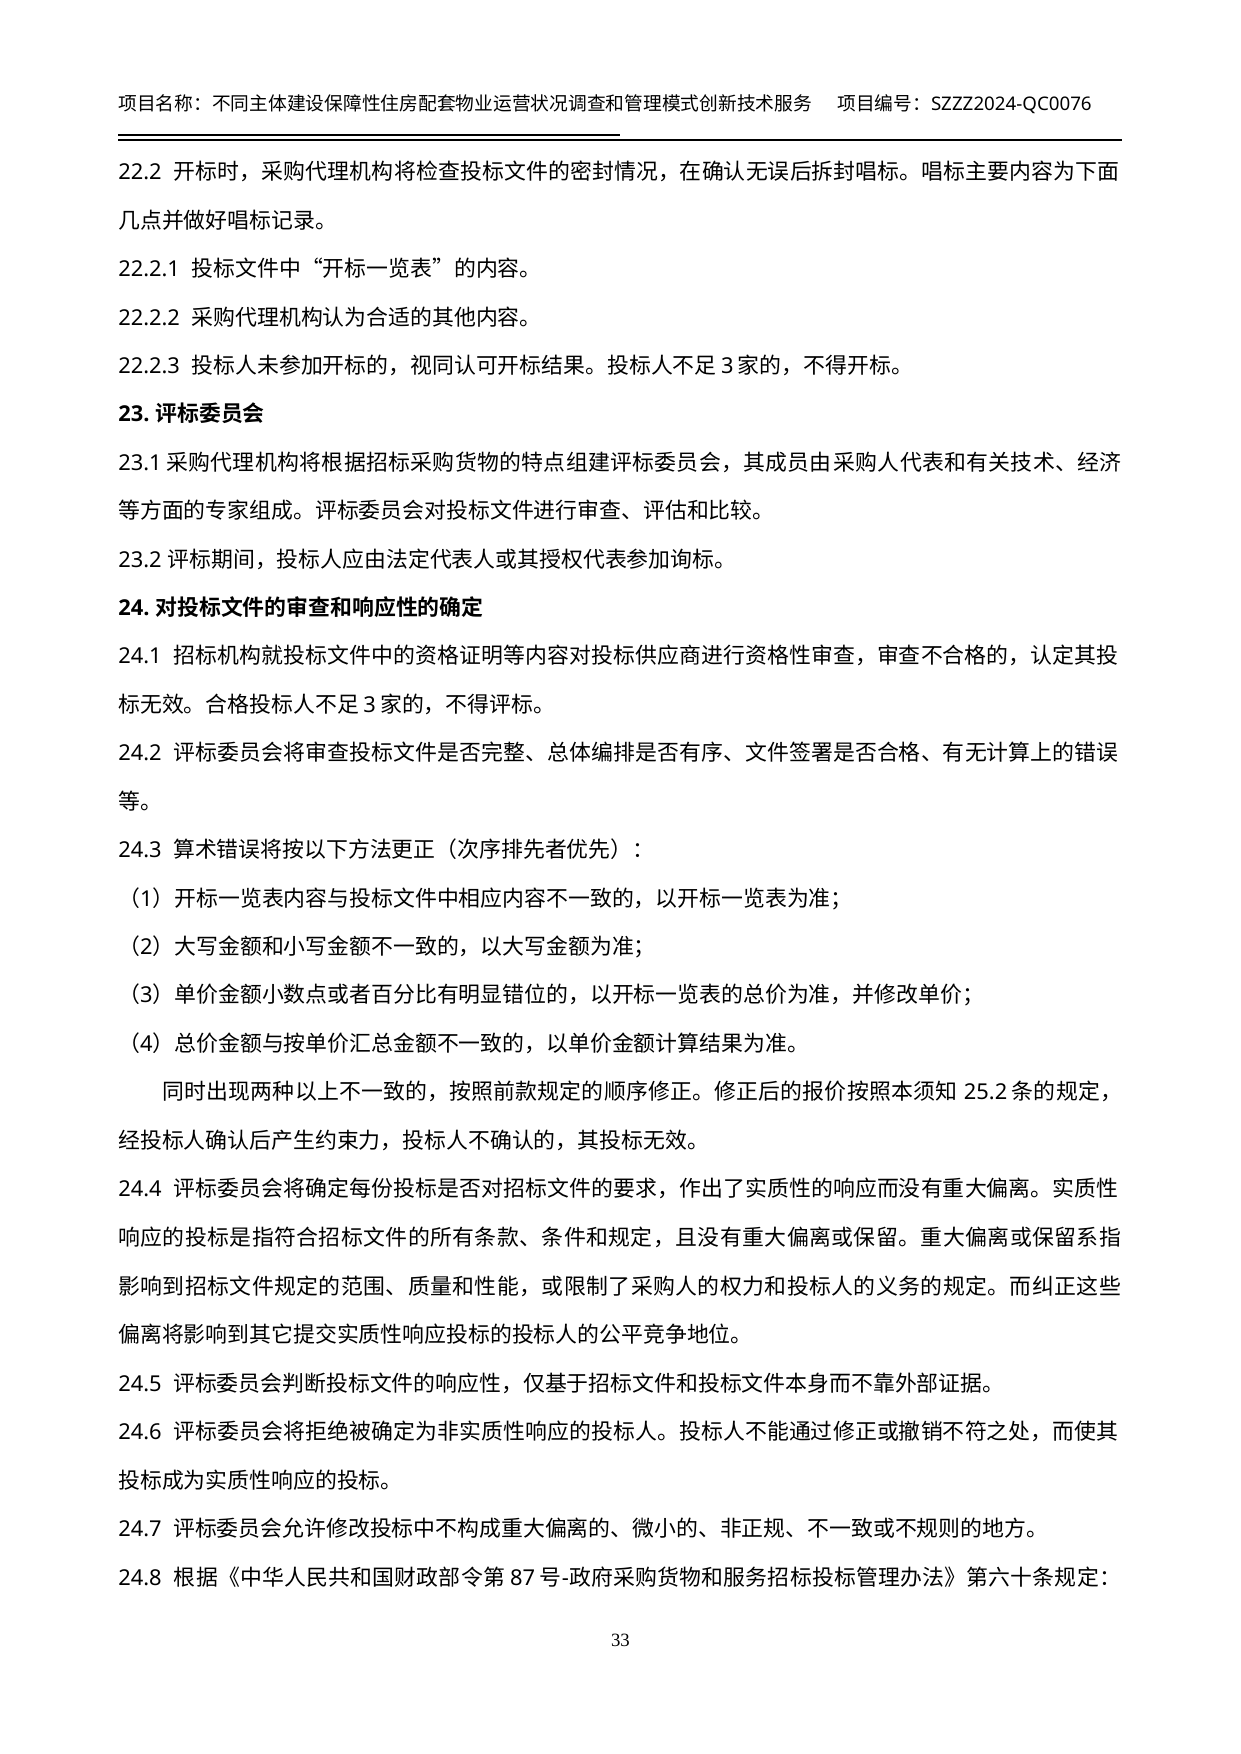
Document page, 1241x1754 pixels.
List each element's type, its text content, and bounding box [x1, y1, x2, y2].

text 同时出现两种以上不一致的，按照前款规定的顺序修正。修正后的报价按照本须知25.2条的规定，经投标人确认后产生约束力，投标人不确认的，其投标无效。 [118, 1074, 1122, 1155]
text 23. 评标委员会 [118, 396, 1122, 428]
text （1）开标一览表内容与投标文件中相应内容不一致的，以开标一览表为准； [118, 880, 1122, 913]
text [118, 1559, 1122, 1592]
text 24.4 评标委员会将确定每份投标是否对招标文件的要求，作出了实质性的响应而没有重大偏离。实质性响应的投标是指符合招标文件的所有条款、条件和规定，且没有重大偏离或保留。重大偏离或保留系指影响到招标文件规定的范围、质量和性能，或限制了采购人的权力和投标人的义务的规定。而纠正这些偏离将影响到其它提交实质性响应投标的投标人的公平竞争地位。 [118, 1171, 1122, 1349]
text （4）总价金额与按单价汇总金额不一致的，以单价金额计算结果为准。 [118, 1025, 1122, 1058]
text 24.2 评标委员会将审查投标文件是否完整、总体编排是否有序、文件签署是否合格、有无计算上的错误等。 [118, 735, 1122, 816]
text 23.2 评标期间，投标人应由法定代表人或其授权代表参加询标。 [118, 541, 1122, 574]
text 24.5 评标委员会判断投标文件的响应性，仅基于招标文件和投标文件本身而不靠外部证据。 [118, 1365, 1122, 1398]
text 24.3 算术错误将按以下方法更正（次序排先者优先）： [118, 832, 1122, 864]
text 24.6 评标委员会将拒绝被确定为非实质性响应的投标人。投标人不能通过修正或撤销不符之处，而使其投标成为实质性响应的投标。 [118, 1414, 1122, 1495]
text 22.2.1 投标文件中“开标一览表”的内容。 [118, 251, 1122, 283]
text 24. 对投标文件的审查和响应性的确定 [118, 589, 1122, 622]
text 23.1采购代理机构将根据招标采购货物的特点组建评标委员会，其成员由采购人代表和有关技术、经济等方面的专家组成。评标委员会对投标文件进行审查、评估和比较。 [118, 444, 1122, 525]
text 22.2.3 投标人未参加开标的，视同认可开标结果。投标人不足3家的，不得开标。 [118, 347, 1122, 380]
text 24.7 评标委员会允许修改投标中不构成重大偏离的、微小的、非正规、不一致或不规则的地方。 [118, 1511, 1122, 1543]
text 22.2.2 采购代理机构认为合适的其他内容。 [118, 299, 1122, 332]
text 22.2 开标时，采购代理机构将检查投标文件的密封情况，在确认无误后拆封唱标。唱标主要内容为下面几点并做好唱标记录。 [118, 154, 1122, 235]
text 24.1 招标机构就投标文件中的资格证明等内容对投标供应商进行资格性审查，审查不合格的，认定其投标无效。合格投标人不足3家的，不得评标。 [118, 638, 1122, 719]
text （3）单价金额小数点或者百分比有明显错位的，以开标一览表的总价为准，并修改单价； [118, 977, 1122, 1009]
text （2）大写金额和小写金额不一致的，以大写金额为准； [118, 929, 1122, 961]
